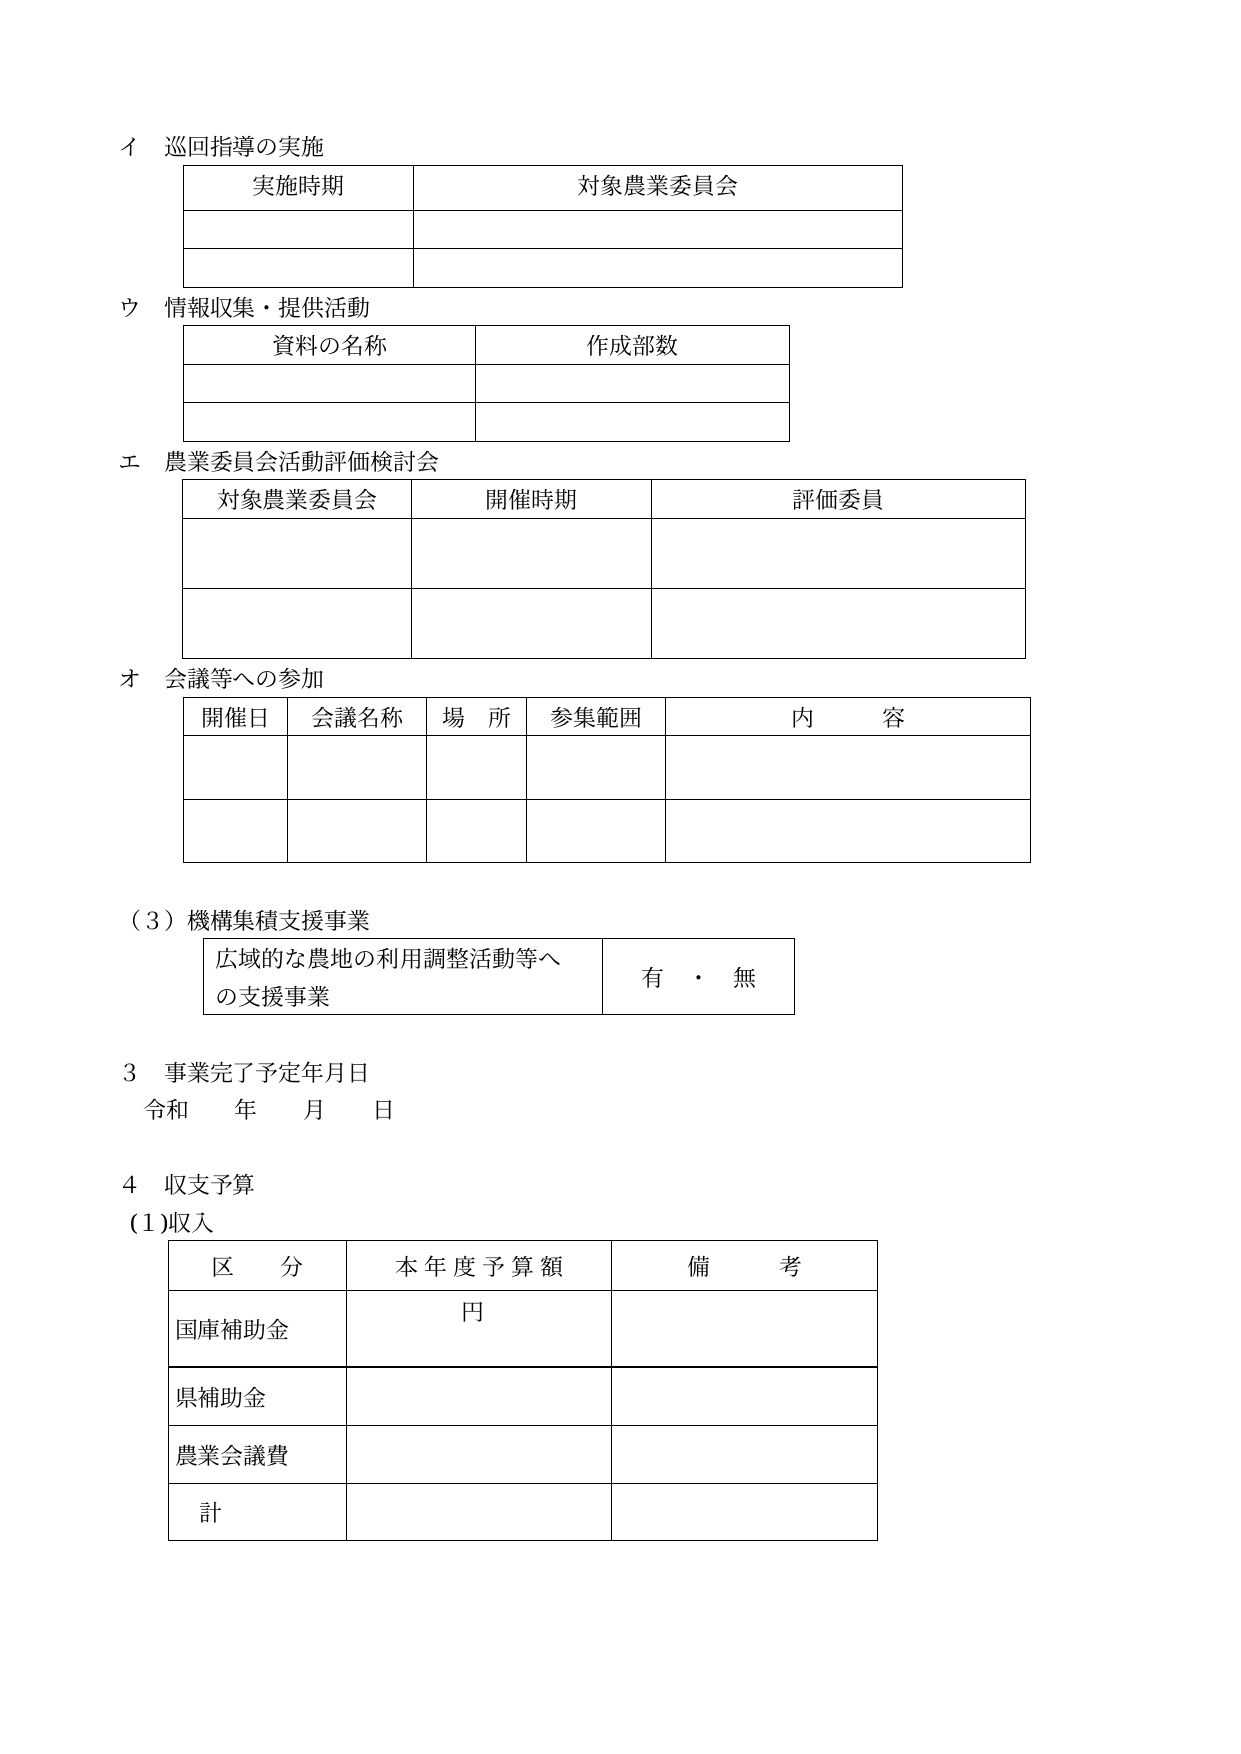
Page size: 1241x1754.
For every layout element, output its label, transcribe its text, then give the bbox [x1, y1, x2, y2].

table_header 場 所 [427, 698, 526, 735]
table_cell 計 [169, 1484, 346, 1540]
table_cell [184, 736, 287, 798]
table_cell [612, 1484, 877, 1540]
table_cell [476, 365, 789, 402]
text エ 農業委員会活動評価検討会 [118, 442, 1122, 479]
table_cell [666, 800, 1030, 862]
text ウ 情報収集・提供活動 [118, 288, 1122, 325]
table_cell [347, 1426, 611, 1483]
table_cell 農業会議費 [169, 1426, 346, 1483]
table_header 作成部数 [476, 326, 789, 364]
table_cell [347, 1368, 611, 1425]
table_header 開催時期 [412, 480, 651, 518]
table_cell [184, 365, 475, 402]
text イ 巡回指導の実施 [118, 127, 1122, 164]
table_header 本 年 度 予 算 額 [347, 1241, 611, 1290]
table_cell [184, 249, 413, 287]
table_cell [184, 211, 413, 248]
table_cell [612, 1368, 877, 1425]
table_cell [666, 736, 1030, 798]
table_header 開催日 [184, 698, 287, 735]
table_header 資料の名称 [184, 326, 475, 364]
table_header 評価委員 [652, 480, 1025, 518]
table_header 対象農業委員会 [414, 166, 902, 209]
table_cell [612, 1426, 877, 1483]
table_cell [476, 403, 789, 441]
table_cell [414, 249, 902, 287]
table_cell [184, 800, 287, 862]
table_cell [652, 519, 1025, 588]
table_cell [414, 211, 902, 248]
text (１)収入 [118, 1203, 1122, 1240]
table_cell [183, 589, 411, 658]
table_cell [288, 736, 426, 798]
table_cell 県補助金 [169, 1368, 346, 1425]
table_header 参集範囲 [527, 698, 665, 735]
table_cell [427, 800, 526, 862]
text ３ 事業完了予定年月日 [118, 1053, 1122, 1090]
table_header 有 ・ 無 [603, 939, 794, 1014]
text （３）機構集積支援事業 [118, 901, 1122, 938]
text ４ 収支予算 [118, 1165, 1122, 1203]
table_header 会議名称 [288, 698, 426, 735]
text オ 会議等への参加 [118, 659, 1122, 697]
table_cell 円 [347, 1291, 611, 1366]
table_cell [184, 403, 475, 441]
table_header 対象農業委員会 [183, 480, 411, 518]
table_cell [288, 800, 426, 862]
table_cell [527, 736, 665, 798]
table_cell [412, 519, 651, 588]
table_header 備 考 [612, 1241, 877, 1290]
text 令和 年 月 日 [118, 1090, 1122, 1128]
table_header 広域的な農地の利用調整活動等へ の支援事業 [204, 939, 602, 1014]
table_cell [412, 589, 651, 658]
table_header 区 分 [169, 1241, 346, 1290]
table_header 内 容 [666, 698, 1030, 735]
table_cell [527, 800, 665, 862]
table_cell [652, 589, 1025, 658]
table_cell [427, 736, 526, 798]
table_cell [347, 1484, 611, 1540]
table_header 実施時期 [184, 166, 413, 209]
table_cell [183, 519, 411, 588]
table_cell 国庫補助金 [169, 1291, 346, 1366]
table_cell [612, 1291, 877, 1366]
